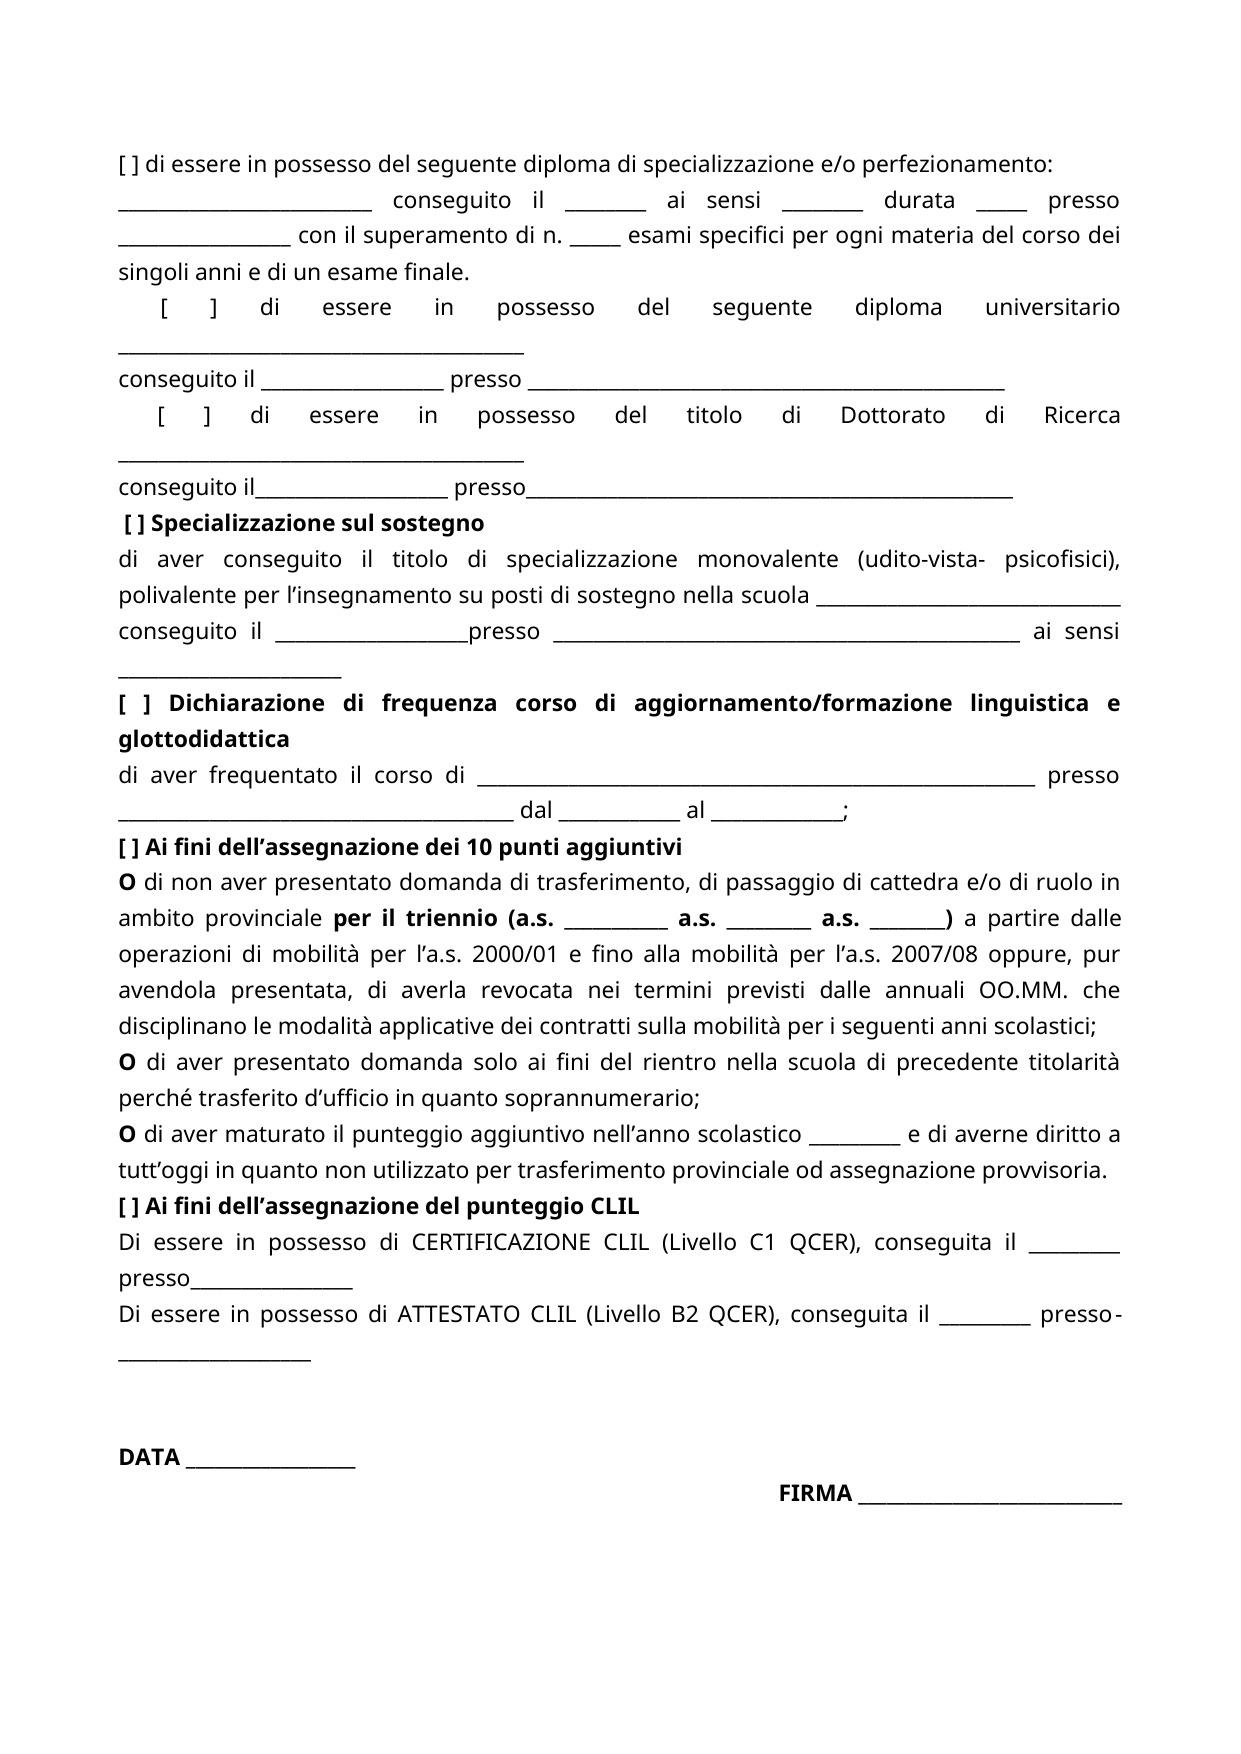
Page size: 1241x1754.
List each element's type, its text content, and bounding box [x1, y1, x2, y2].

text [ ] di essere in possesso del seguente diploma di specializzazione e/o perfezionamento: [118, 148, 1122, 179]
text О di aver maturato il punteggio aggiuntivo nell’anno scolastico _________ e di averne diritto a tutt’oggi in quanto non utilizzato per trasferimento provinciale od assegnazione provvisoria. [118, 1118, 1122, 1185]
text О di aver presentato domanda solo ai fini del rientro nella scuola di precedente titolarità perché trasferito d’ufficio in quanto soprannumerario; [118, 1046, 1122, 1113]
text DATA __________________ [118, 1441, 1122, 1473]
text [ ] Specializzazione sul sostegno [118, 507, 1122, 538]
text [ ] di essere in possesso del titolo di Dottorato di Ricerca ________________________________________ [118, 399, 1122, 466]
text di aver conseguito il titolo di specializzazione monovalente (udito-vista- psicofisici), polivalente per l’insegnamento su posti di sostegno nella scuola ______________________________ conseguito il ___________________presso ______________________________________________ ai sensi ______________________ [118, 543, 1122, 682]
text [ ] Ai fini dell’assegnazione del punteggio CLIL [118, 1190, 1122, 1221]
text [ ] Dichiarazione di frequenza corso di aggiornamento/formazione linguistica e glottodidattica [118, 687, 1122, 754]
text О di non aver presentato domanda di trasferimento, di passaggio di cattedra e/o di ruolo in ambito provinciale per il triennio (a.s. ___________ a.s. _________ a.s. ________) a partire dalle operazioni di mobilità per l’a.s. 2000/01 e fino alla mobilità per l’a.s. 2007/08 oppure, pur avendola presentata, di averla revocata nei termini previsti dalle annuali OO.MM. che disciplinano le modalità applicative dei contratti sulla mobilità per i seguenti anni scolastici; [118, 866, 1122, 1041]
text [ ] Ai fini dell’assegnazione dei 10 punti aggiuntivi [118, 830, 1122, 862]
text conseguito il __________________ presso _______________________________________________ [118, 363, 1122, 394]
text Di essere in possesso di CERTIFICAZIONE CLIL (Livello C1 QCER), conseguita il _________ presso________________ [118, 1226, 1122, 1293]
text [ ] di essere in possesso del seguente diploma universitario ________________________________________ [118, 291, 1122, 358]
text _________________________ conseguito il ________ ai sensi ________ durata _____ presso _________________ con il superamento di n. _____ esami specifici per ogni materia del corso dei singoli anni e di un esame finale. [118, 183, 1122, 287]
text di aver frequentato il corso di _______________________________________________________ presso _______________________________________ dal ____________ al _____________; [118, 758, 1122, 826]
text conseguito il___________________ presso________________________________________________ [118, 471, 1122, 502]
text Di essere in possesso di ATTESTATO CLIL (Livello B2 QCER), conseguita il _________ presso___________________ [118, 1298, 1122, 1365]
text FIRMA ____________________________ [118, 1477, 1122, 1508]
